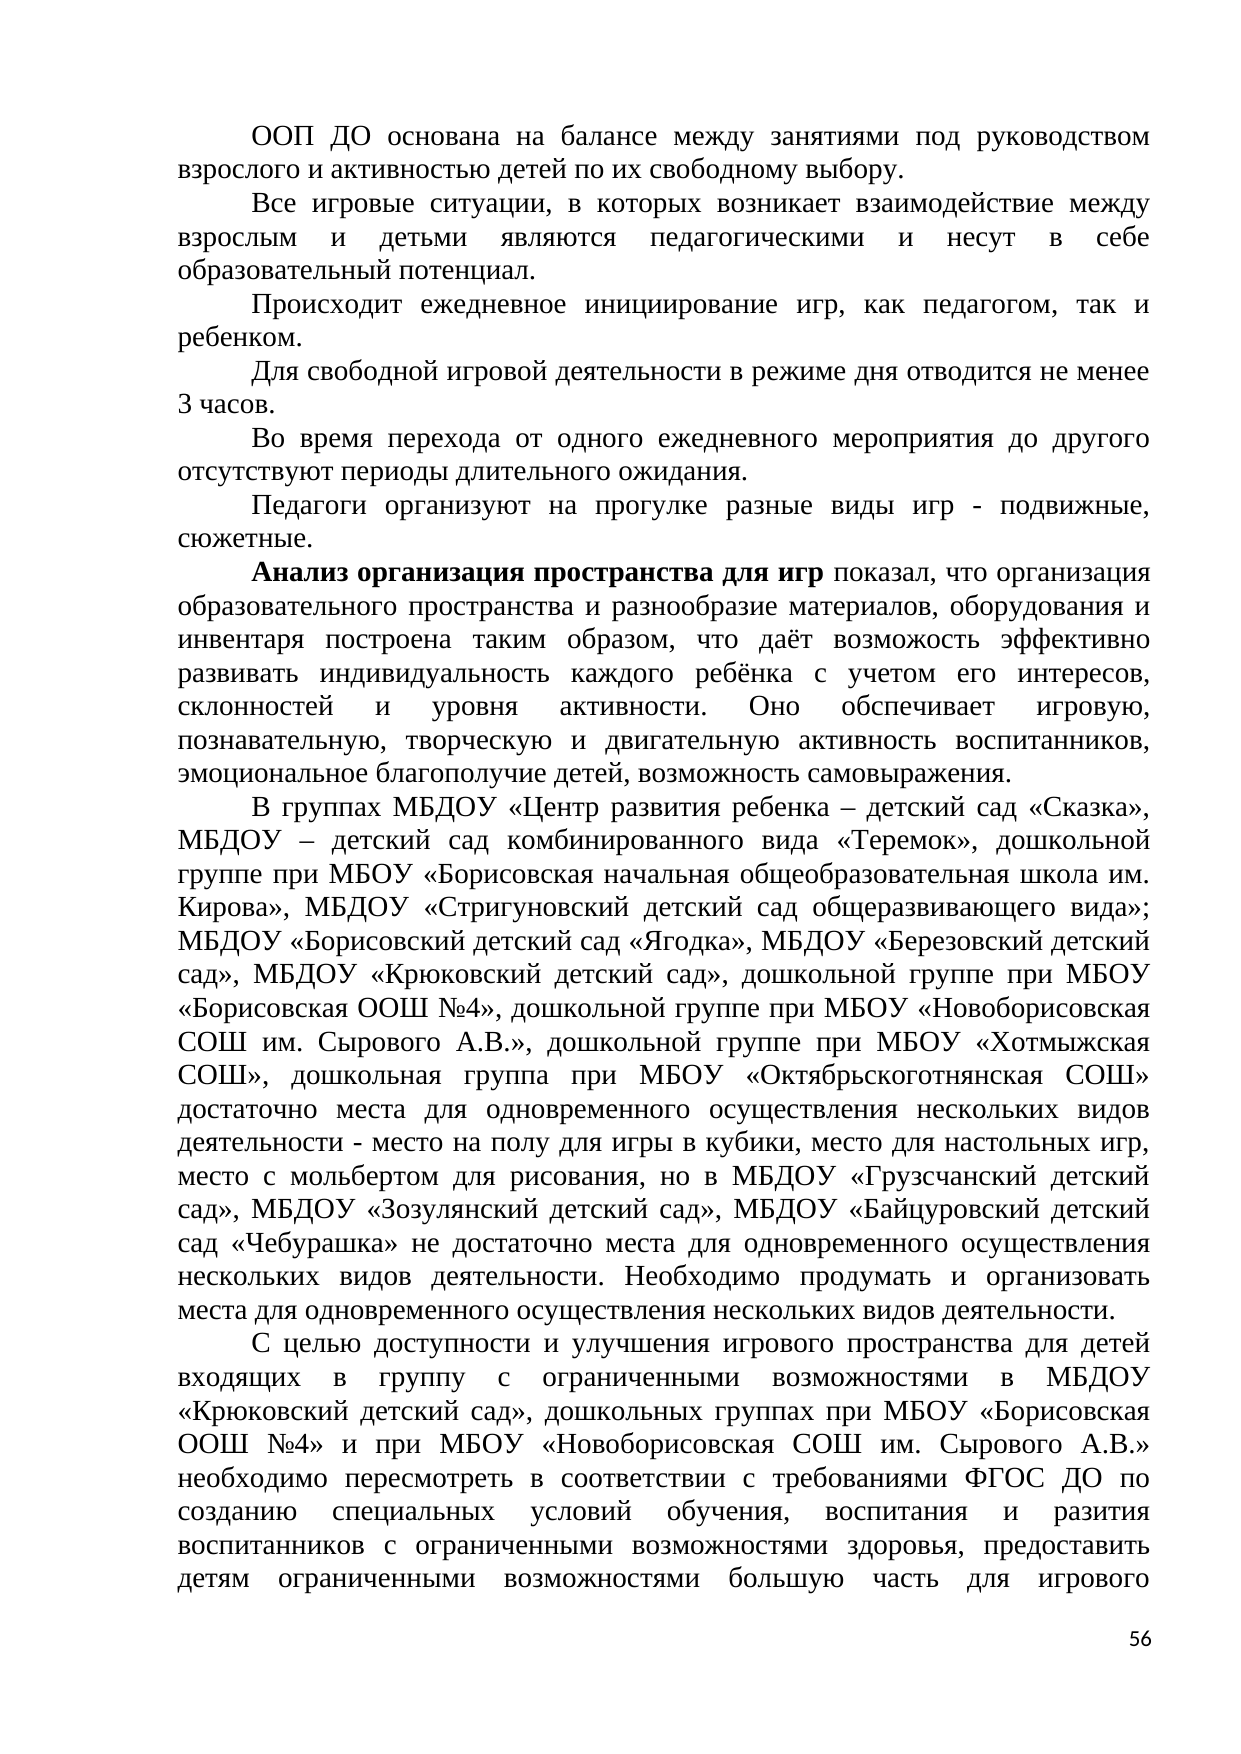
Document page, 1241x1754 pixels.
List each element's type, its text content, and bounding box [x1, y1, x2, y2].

text Для свободной игровой деятельности в режиме дня отводится не менее 3 часов. [177, 353, 1151, 420]
text Анализ организация пространства для игр показал, что организация образовательного пространства и разнообразие материалов, оборудования и инвентаря построена таким образом, что даёт возможость эффективно развивать индивидуальность каждого ребёнка с учетом его интересов, склонностей и уровня активности. Оно обспечивает игровую, познавательную, творческую и двигательную активность воспитанников, эмоциональное благополучие детей, возможность самовыражения. [177, 554, 1151, 789]
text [177, 1326, 1151, 1594]
text Все игровые ситуации, в которых возникает взаимодействие между взрослым и детьми являются педагогическими и несут в себе образовательный потенциал. [177, 185, 1151, 286]
text ООП ДО основана на балансе между занятиями под руководством взрослого и активностью детей по их свободному выбору. [177, 118, 1151, 185]
text Во время перехода от одного ежедневного мероприятия до другого отсутствуют периоды длительного ожидания. [177, 420, 1151, 487]
text Происходит ежедневное инициирование игр, как педагогом, так и ребенком. [177, 286, 1151, 353]
text В группах МБДОУ «Центр развития ребенка – детский сад «Сказка», МБДОУ – детский сад комбинированного вида «Теремок», дошкольной группе при МБОУ «Борисовская начальная общеобразовательная школа им. Кирова», МБДОУ «Стригуновский детский сад общеразвивающего вида»; МБДОУ «Борисовский детский сад «Ягодка», МБДОУ «Березовский детский сад», МБДОУ «Крюковский детский сад», дошкольной группе при МБОУ «Борисовская ООШ №4», дошкольной группе при МБОУ «Новоборисовская СОШ им. Сырового А.В.», дошкольной группе при МБОУ «Хотмыжская СОШ», дошкольная группа при МБОУ «Октябрьскоготнянская СОШ» достаточно места для одновременного осуществления нескольких видов деятельности - место на полу для игры в кубики, место для настольных игр, место с мольбертом для рисования, но в МБДОУ «Грузсчанский детский сад», МБДОУ «Зозулянский детский сад», МБДОУ «Байцуровский детский сад «Чебурашка» не достаточно места для одновременного осуществления нескольких видов деятельности. Необходимо продумать и организовать места для одновременного осуществления нескольких видов деятельности. [177, 789, 1151, 1326]
text Педагоги организуют на прогулке разные виды игр - подвижные, сюжетные. [177, 487, 1151, 554]
